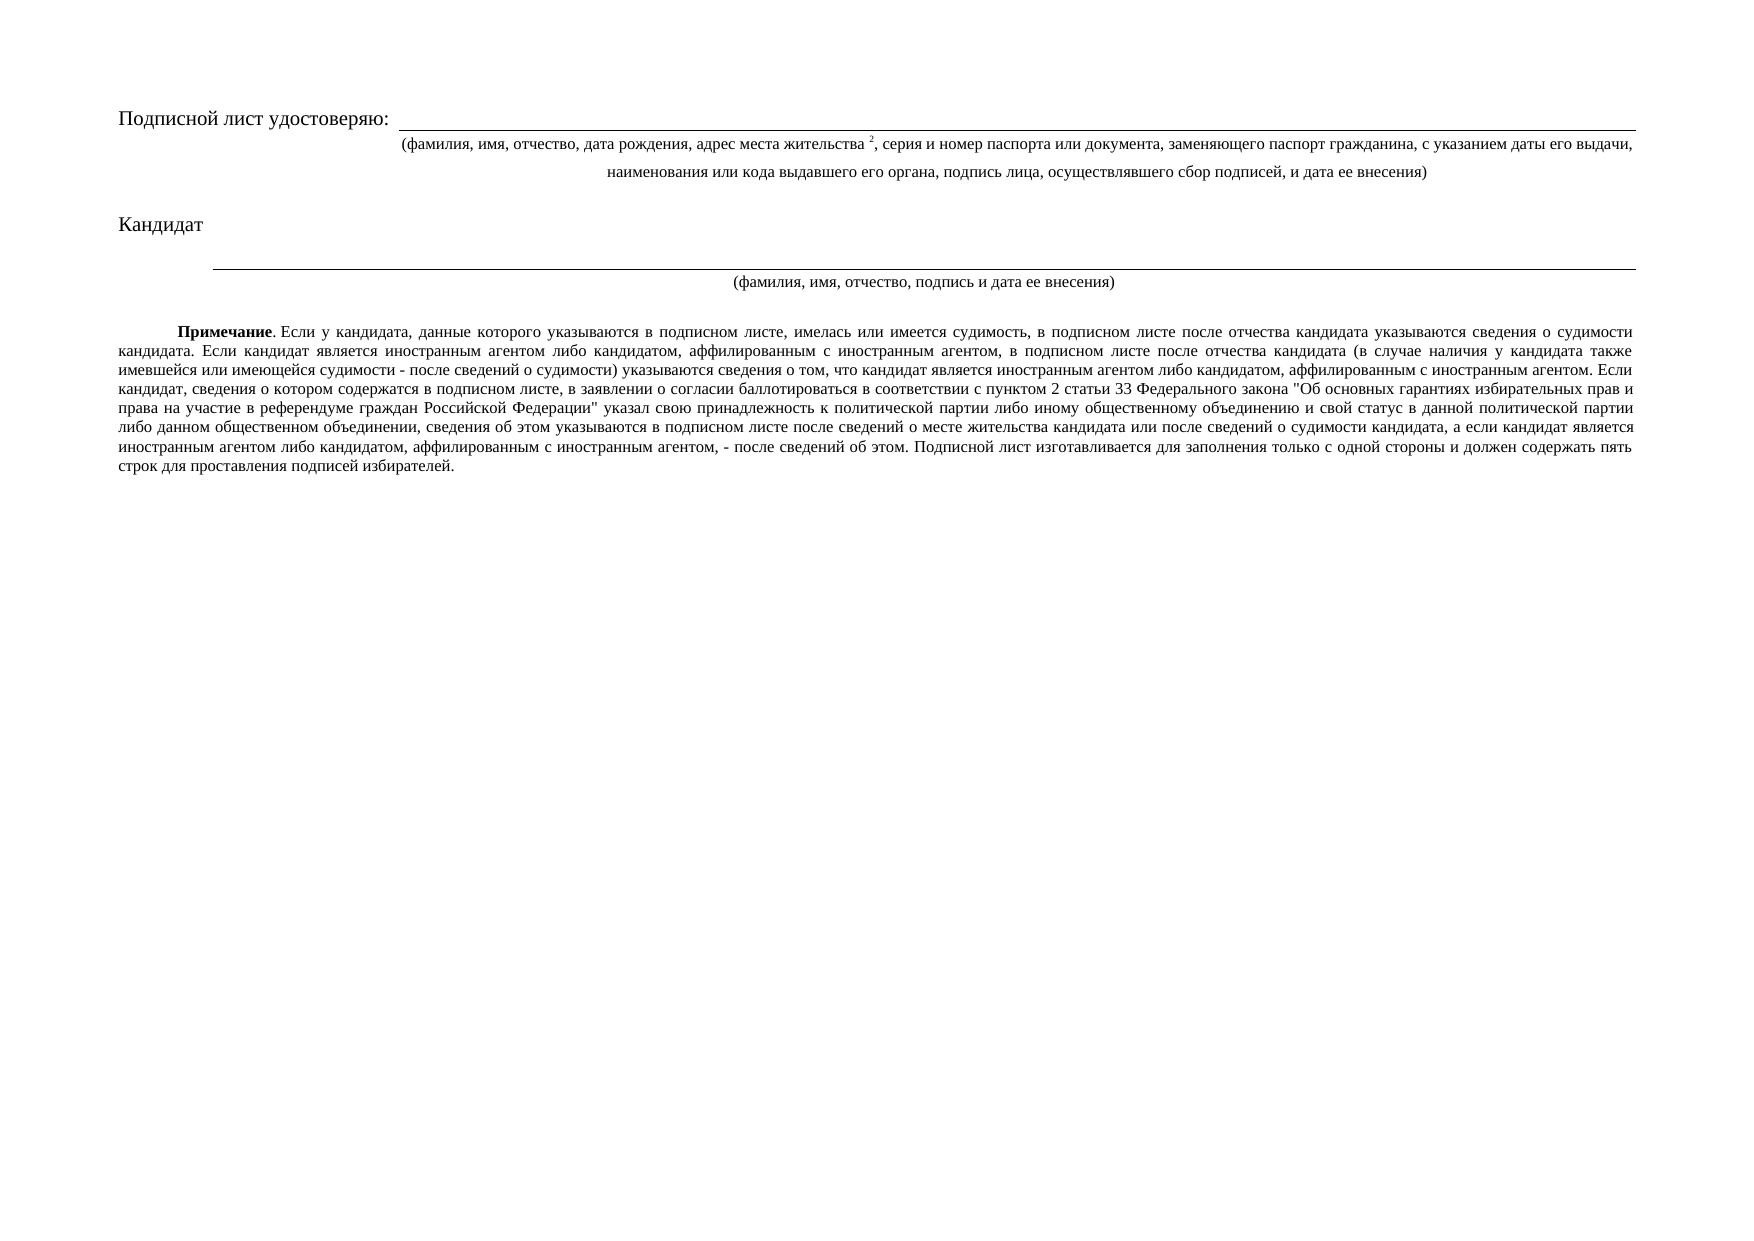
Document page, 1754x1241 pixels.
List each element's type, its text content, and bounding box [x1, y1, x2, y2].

text Кандидат [118, 212, 1636, 236]
text (фамилия, имя, отчество, дата рождения, адрес места жительства 2, серия и номер паспорта или документа, заменяющего паспорт гражданина, с указанием даты его выдачи, наименования или кода выдавшего его органа, подпись лица, осуществлявшего сбор подписей, и дата ее внесения) [399, 131, 1636, 181]
text Подписной лист удостоверяю: [118, 106, 1636, 130]
text (фамилия, имя, отчество, подпись и дата ее внесения) [213, 270, 1636, 291]
text Примечание. Если у кандидата, данные которого указываются в подписном листе, имелась или имеется судимость, в подписном листе после отчества кандидата указываются сведения о судимости кандидата. Если кандидат является иностранным агентом либо кандидатом, аффилированным с иностранным агентом, в подписном листе после отчества кандидата (в случае наличия у кандидата также имевшейся или имеющейся судимости - после сведений о судимости) указываются сведения о том, что кандидат является иностранным агентом либо кандидатом, аффилированным с иностранным агентом. Если кандидат, сведения о котором содержатся в подписном листе, в заявлении о согласии баллотироваться в соответствии с пунктом 2 статьи 33 Федерального закона "Об основных гарантиях избирательных прав и права на участие в референдуме граждан Российской Федерации" указал свою принадлежность к политической партии либо иному общественному объединению и свой статус в данной политической партии либо данном общественном объединении, сведения об этом указываются в подписном листе после сведений о месте жительства кандидата или после сведений о судимости кандидата, а если кандидат является иностранным агентом либо кандидатом, аффилированным с иностранным агентом, - после сведений об этом. Подписной лист изготавливается для заполнения только с одной стороны и должен содержать пять строк для проставления подписей избирателей. [118, 321, 1636, 475]
